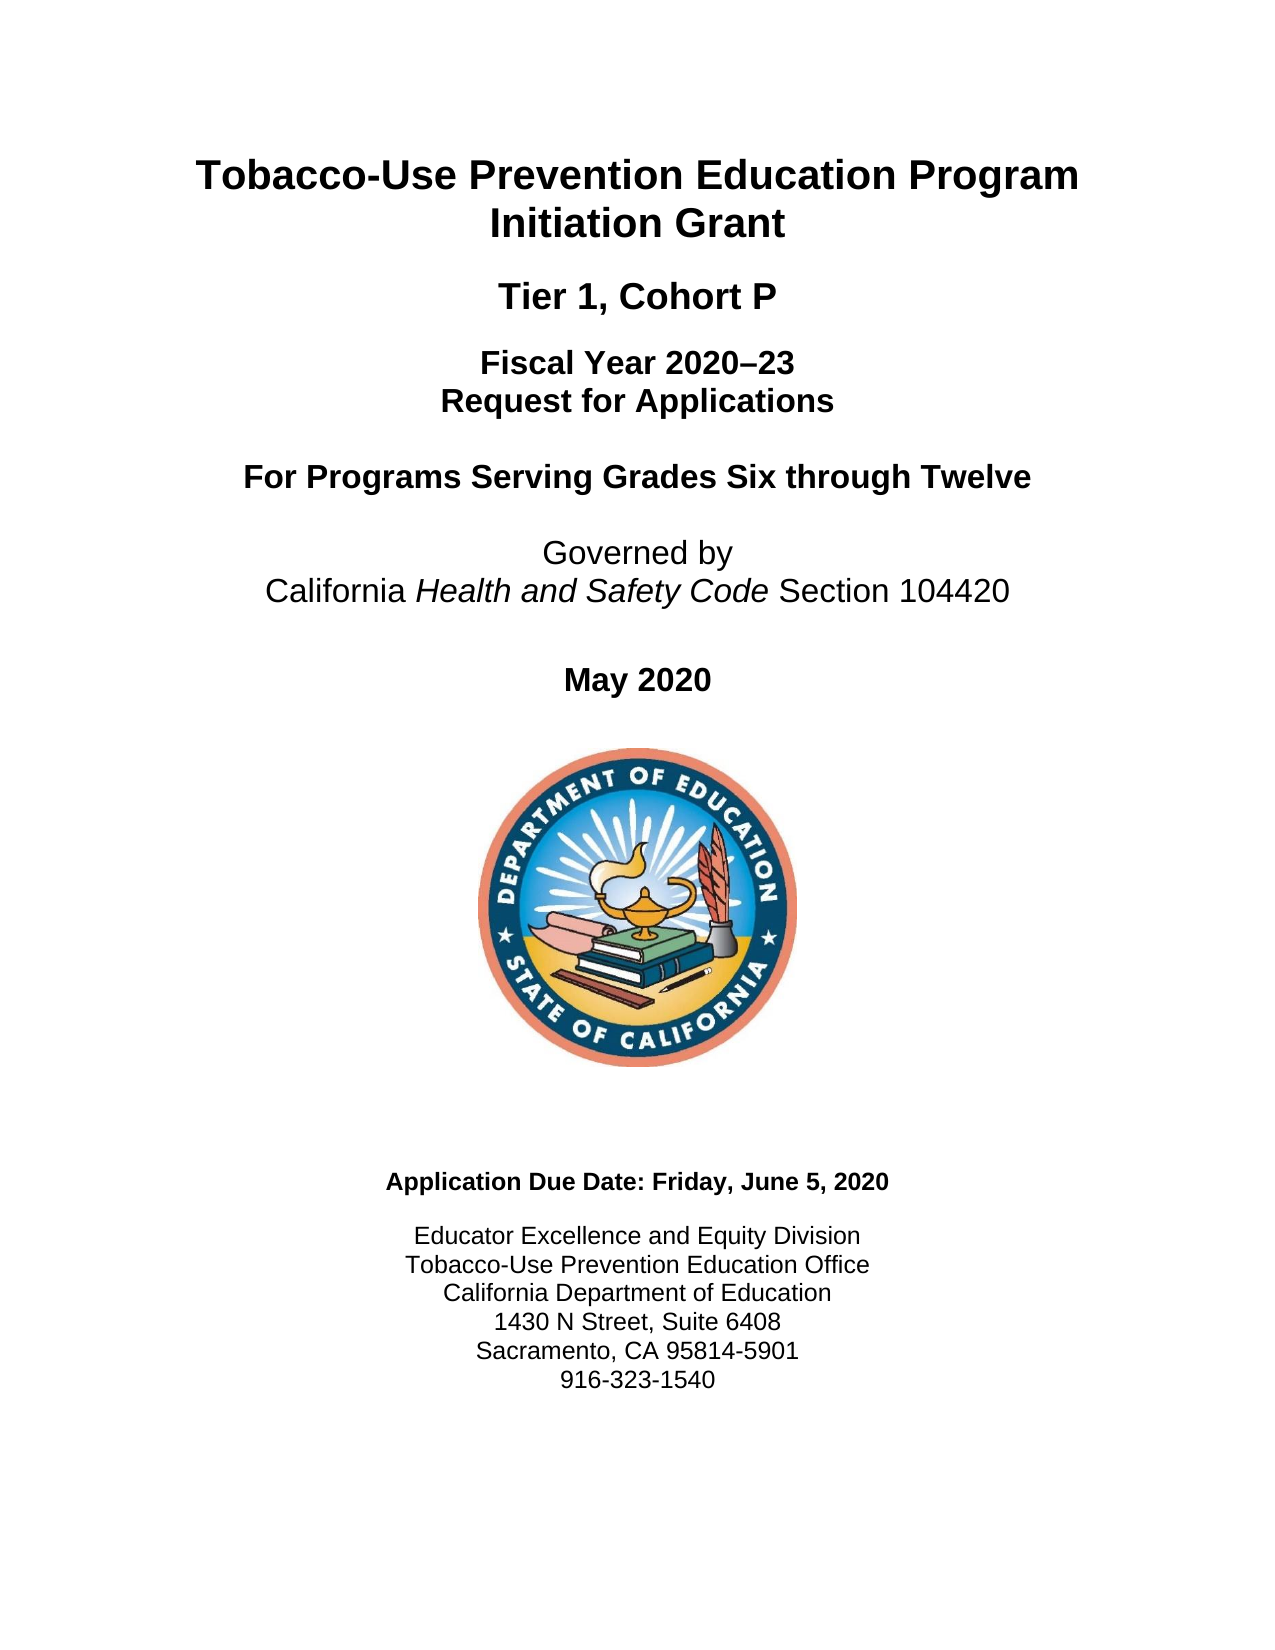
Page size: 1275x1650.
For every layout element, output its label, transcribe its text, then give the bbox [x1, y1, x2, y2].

text Governed by [150, 533, 1125, 571]
text Fiscal Year 2020–23 [150, 343, 1125, 381]
text Request for Applications [150, 381, 1125, 419]
text 916-323-1540 [150, 1364, 1125, 1393]
text 1430 N Street, Suite 6408 [150, 1307, 1125, 1336]
picture [478, 748, 797, 1067]
text Educator Excellence and Equity Division [150, 1221, 1125, 1249]
subtitle Tobacco-Use Prevention Education Program Initiation Grant [150, 150, 1125, 246]
subtitle Tier 1, Cohort P [150, 274, 1125, 318]
text Tobacco-Use Prevention Education Office [150, 1249, 1125, 1278]
text California Department of Education [150, 1278, 1125, 1307]
text For Programs Serving Grades Six through Twelve [150, 457, 1125, 496]
text Application Due Date: Friday, June 5, 2020 [150, 1167, 1125, 1196]
text May 2020 [150, 660, 1125, 698]
text California Health and Safety Code Section 104420 [150, 571, 1125, 610]
text Sacramento, CA 95814-5901 [150, 1336, 1125, 1364]
